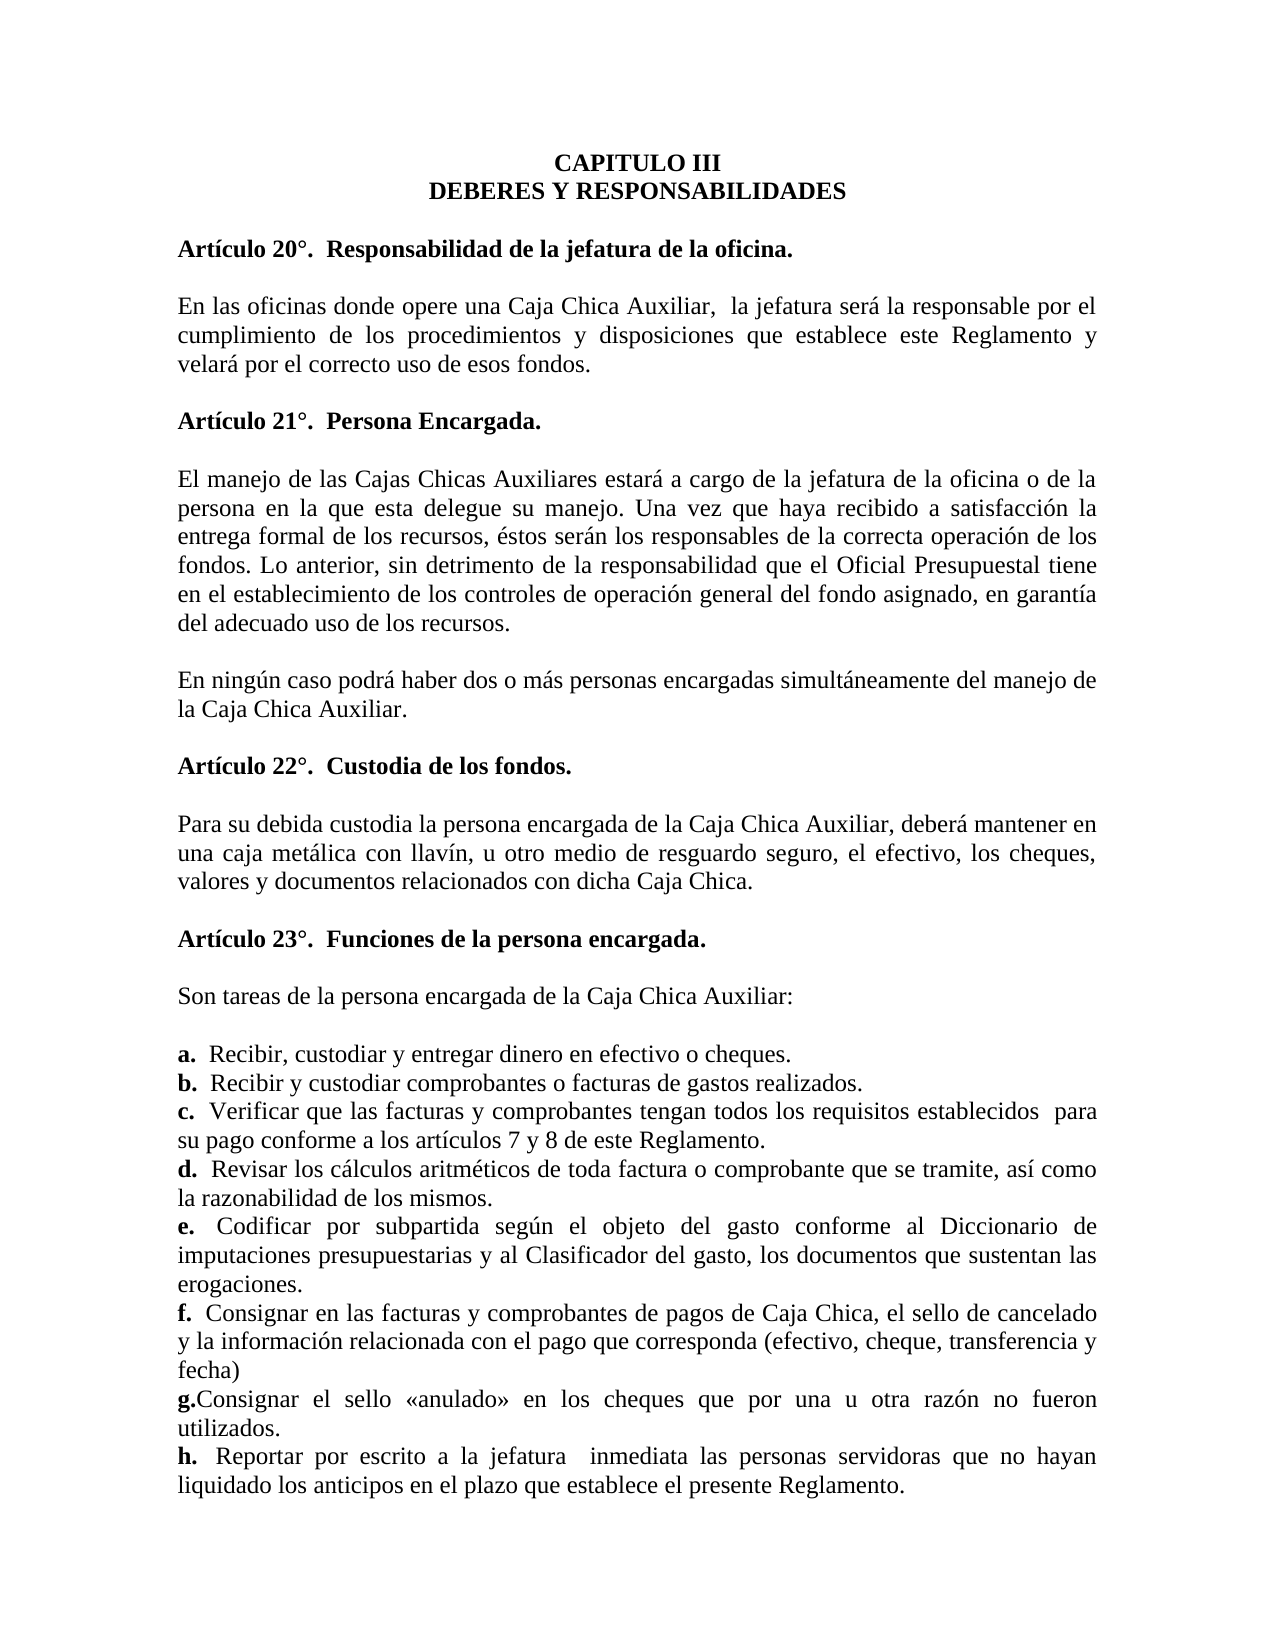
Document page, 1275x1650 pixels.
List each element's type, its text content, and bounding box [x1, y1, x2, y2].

text Artículo 23°. Funciones de la persona encargada. [177, 924, 1098, 953]
text h. Reportar por escrito a la jefatura inmediata las personas servidoras que no hayan liquidado los anticipos en el plazo que establece el presente Reglamento. [177, 1441, 1098, 1499]
text Son tareas de la persona encargada de la Caja Chica Auxiliar: [177, 981, 1098, 1010]
text CAPITULO III [177, 148, 1098, 176]
text Artículo 21°. Persona Encargada. [177, 406, 1098, 435]
text Para su debida custodia la persona encargada de la Caja Chica Auxiliar, deberá mantener en una caja metálica con llavín, u otro medio de resguardo seguro, el efectivo, los cheques, valores y documentos relacionados con dicha Caja Chica. [177, 809, 1098, 895]
text c. Verificar que las facturas y comprobantes tengan todos los requisitos establecidos para su pago conforme a los artículos 7 y 8 de este Reglamento. [177, 1096, 1098, 1154]
text DEBERES Y RESPONSABILIDADES [177, 176, 1098, 205]
text f. Consignar en las facturas y comprobantes de pagos de Caja Chica, el sello de cancelado y la información relacionada con el pago que corresponda (efectivo, cheque, transferencia y fecha) [177, 1298, 1098, 1384]
text En las oficinas donde opere una Caja Chica Auxiliar, la jefatura será la responsable por el cumplimiento de los procedimientos y disposiciones que establece este Reglamento y velará por el correcto uso de esos fondos. [177, 291, 1098, 378]
text El manejo de las Cajas Chicas Auxiliares estará a cargo de la jefatura de la oficina o de la persona en la que esta delegue su manejo. Una vez que haya recibido a satisfacción la entrega formal de los recursos, éstos serán los responsables de la correcta operación de los fondos. Lo anterior, sin detrimento de la responsabilidad que el Oficial Presupuestal tiene en el establecimiento de los controles de operación general del fondo asignado, en garantía del adecuado uso de los recursos. [177, 464, 1098, 636]
text Artículo 22°. Custodia de los fondos. [177, 751, 1098, 780]
text e. Codificar por subpartida según el objeto del gasto conforme al Diccionario de imputaciones presupuestarias y al Clasificador del gasto, los documentos que sustentan las erogaciones. [177, 1211, 1098, 1298]
text d. Revisar los cálculos aritméticos de toda factura o comprobante que se tramite, así como la razonabilidad de los mismos. [177, 1154, 1098, 1211]
text g.Consignar el sello «anulado» en los cheques que por una u otra razón no fueron utilizados. [177, 1384, 1098, 1441]
text En ningún caso podrá haber dos o más personas encargadas simultáneamente del manejo de la Caja Chica Auxiliar. [177, 665, 1098, 723]
text Artículo 20°. Responsabilidad de la jefatura de la oficina. [177, 234, 1098, 263]
text b. Recibir y custodiar comprobantes o facturas de gastos realizados. [177, 1068, 1098, 1096]
text a. Recibir, custodiar y entregar dinero en efectivo o cheques. [177, 1039, 1098, 1068]
